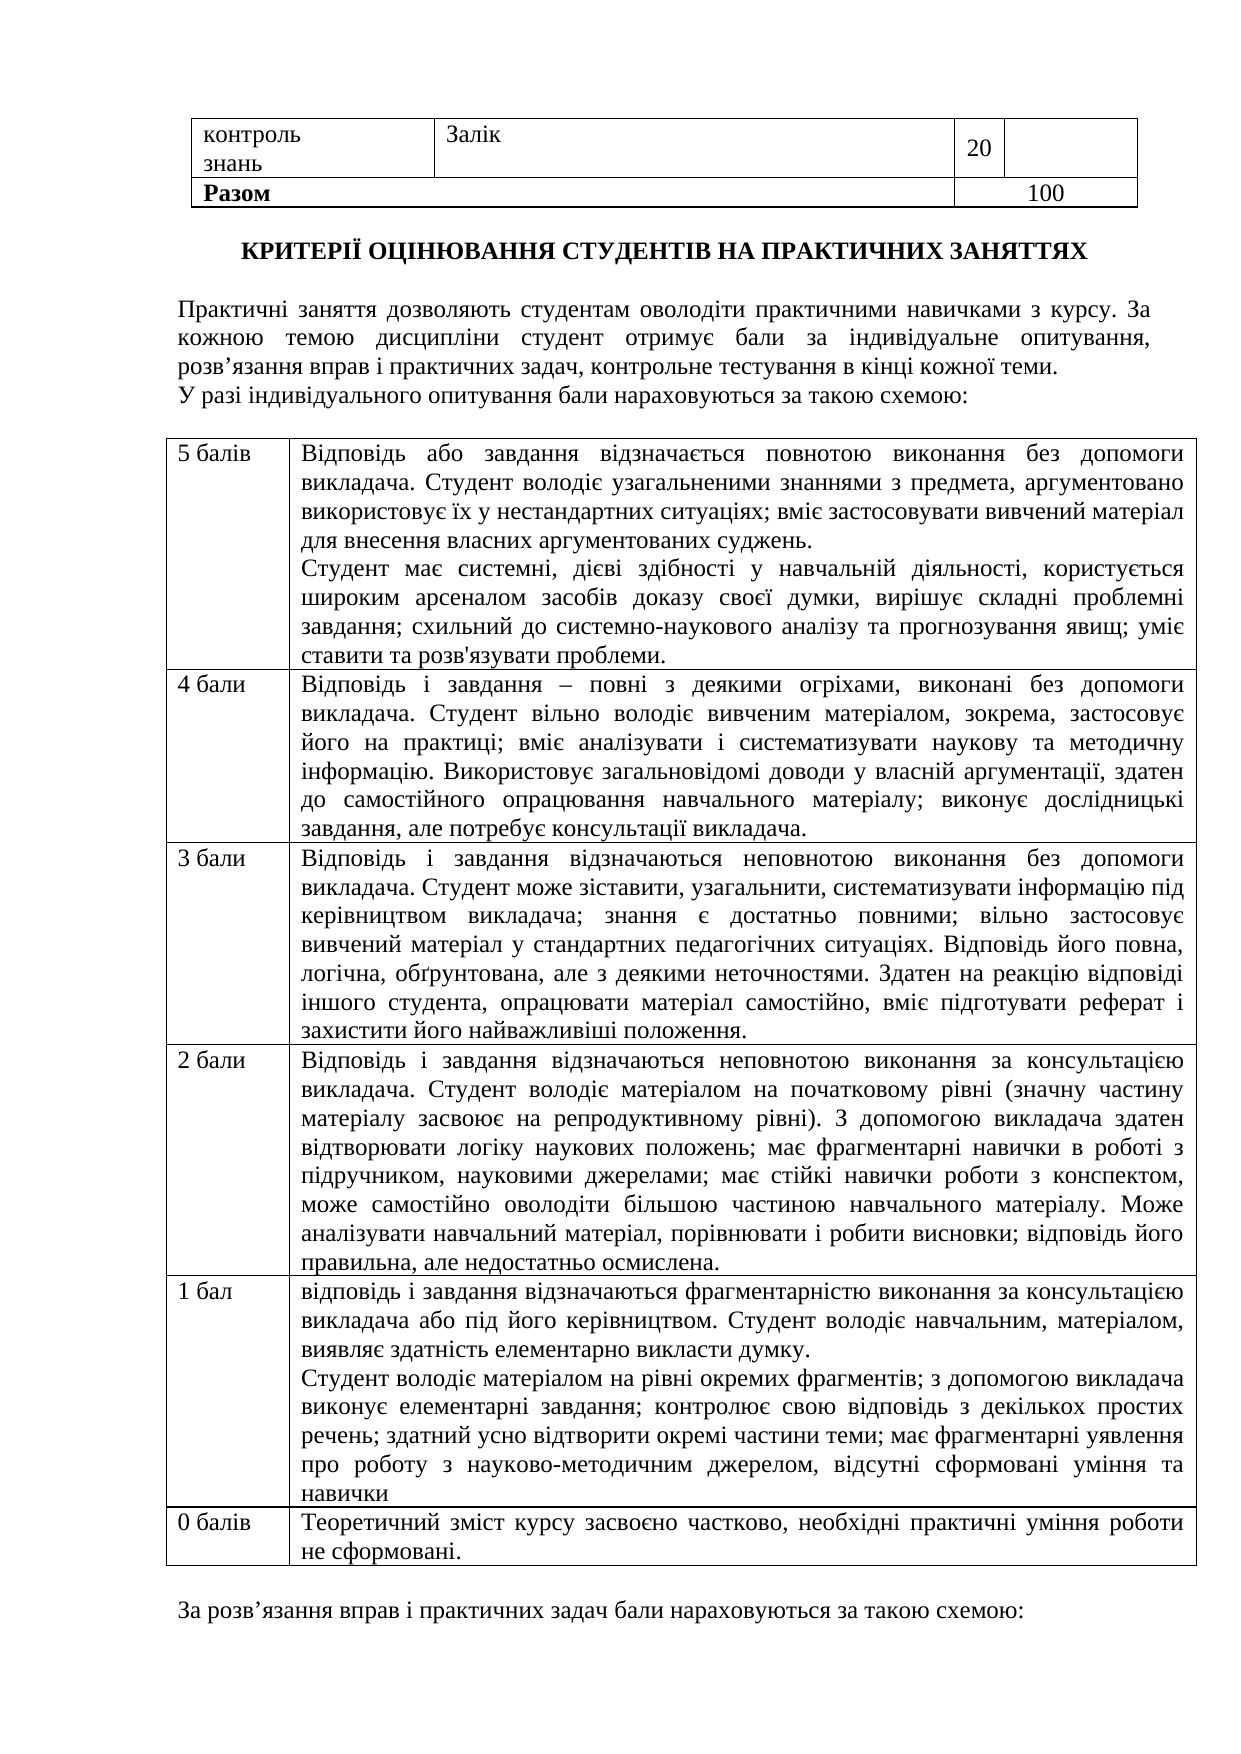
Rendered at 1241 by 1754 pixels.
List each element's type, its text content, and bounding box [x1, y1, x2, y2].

table_cell Разом [192, 178, 954, 206]
table_cell 40 [1005, 119, 1137, 177]
table_cell [358, 119, 434, 177]
table_cell відповідь і завдання відзначаються фрагментарністю виконання за консультацією викладача або під його керівництвом. Студент володіє навчальним, матеріалом, виявляє здатність елементарно викласти думку. Студент володіє матеріалом на рівні окремих фрагментів; з допомогою викладача виконує елементарні завдання; контролює свою відповідь з декількох простих речень; здатний усно відтворити окремі частини теми; має фрагментарні уявлення про роботу з науково-методичним джерелом, відсутні сформовані уміння та навички [290, 1276, 1196, 1506]
text Практичні заняття дозволяють студентам оволодіти практичними навичками з курсу. За кожною темою дисципліни студент отримує бали за індивідуальне опитування, розв’язання вправ і практичних задач, контрольне тестування в кінці кожної теми. [177, 294, 1152, 380]
table_cell Відповідь і завдання відзначаються неповнотою виконання без допомоги викладача. Студент може зіставити, узагальнити, систематизувати інформацію під керівництвом викладача; знання є достатньо повними; вільно застосовує вивчений матеріал у стандартних педагогічних ситуаціях. Відповідь його повна, логічна, обґрунтована, але з деякими неточностями. Здатен на реакцію відповіді іншого студента, опрацювати матеріал самостійно, вміє підготувати реферат і захистити його найважливіші положення. [290, 843, 1196, 1044]
table_cell Теоретичний зміст курсу засвоєно частково, необхідні практичні уміння роботи не сформовані. [290, 1508, 1196, 1565]
text За розв’язання вправ і практичних задач бали нараховуються за такою схемою: [177, 1595, 1152, 1623]
table_cell 2 бали [167, 1045, 289, 1275]
table_cell 3 бали [167, 843, 289, 1044]
table_cell 100 [955, 178, 1137, 206]
table_cell Залік [435, 119, 954, 177]
table_cell Відповідь і завдання – повні з деякими огріхами, виконані без допомоги викладача. Студент вільно володіє вивченим матеріалом, зокрема, застосовує його на практиці; вміє аналізувати і систематизувати наукову та методичну інформацію. Використовує загальновідомі доводи у власній аргументації, здатен до самостійного опрацювання навчального матеріалу; виконує дослідницькі завдання, але потребує консультації викладача. [290, 670, 1196, 842]
table_header Відповідь або завдання відзначається повнотою виконання без допомоги викладача. Студент володіє узагальненими знаннями з предмета, аргументовано використовує їх у нестандартних ситуаціях; вміє застосовувати вивчений матеріал для внесення власних аргументованих суджень. Студент має системні, дієві здібності у навчальній діяльності, користується широким арсеналом засобів доказу своєї думки, вирішує складні проблемні завдання; схильний до системно-наукового аналізу та прогнозування явищ; уміє ставити та розв'язувати проблеми. [290, 439, 1196, 668]
text КРИТЕРІЇ ОЦІНЮВАННЯ студентів на ПРАКТИЧНИХ заняттях [177, 236, 1152, 265]
table_cell 0 балів [167, 1508, 289, 1565]
table_header 5 балів [167, 439, 289, 668]
text У разі індивідуального опитування бали нараховуються за такою схемою: [177, 380, 1152, 409]
table_cell 20 [955, 119, 1004, 177]
table_cell 1 бал [167, 1276, 289, 1506]
table_cell 4 бали [167, 670, 289, 842]
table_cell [192, 119, 358, 177]
table_cell Відповідь і завдання відзначаються неповнотою виконання за консультацією викладача. Студент володіє матеріалом на початковому рівні (значну частину матеріалу засвоює на репродуктивному рівні). З допомогою викладача здатен відтворювати логіку наукових положень; має фрагментарні навички в роботі з підручником, науковими джерелами; має стійкі навички роботи з конспектом, може самостійно оволодіти більшою частиною навчального матеріалу. Може аналізувати навчальний матеріал, порівнювати і робити висновки; відповідь його правильна, але недостатньо осмислена. [290, 1045, 1196, 1275]
